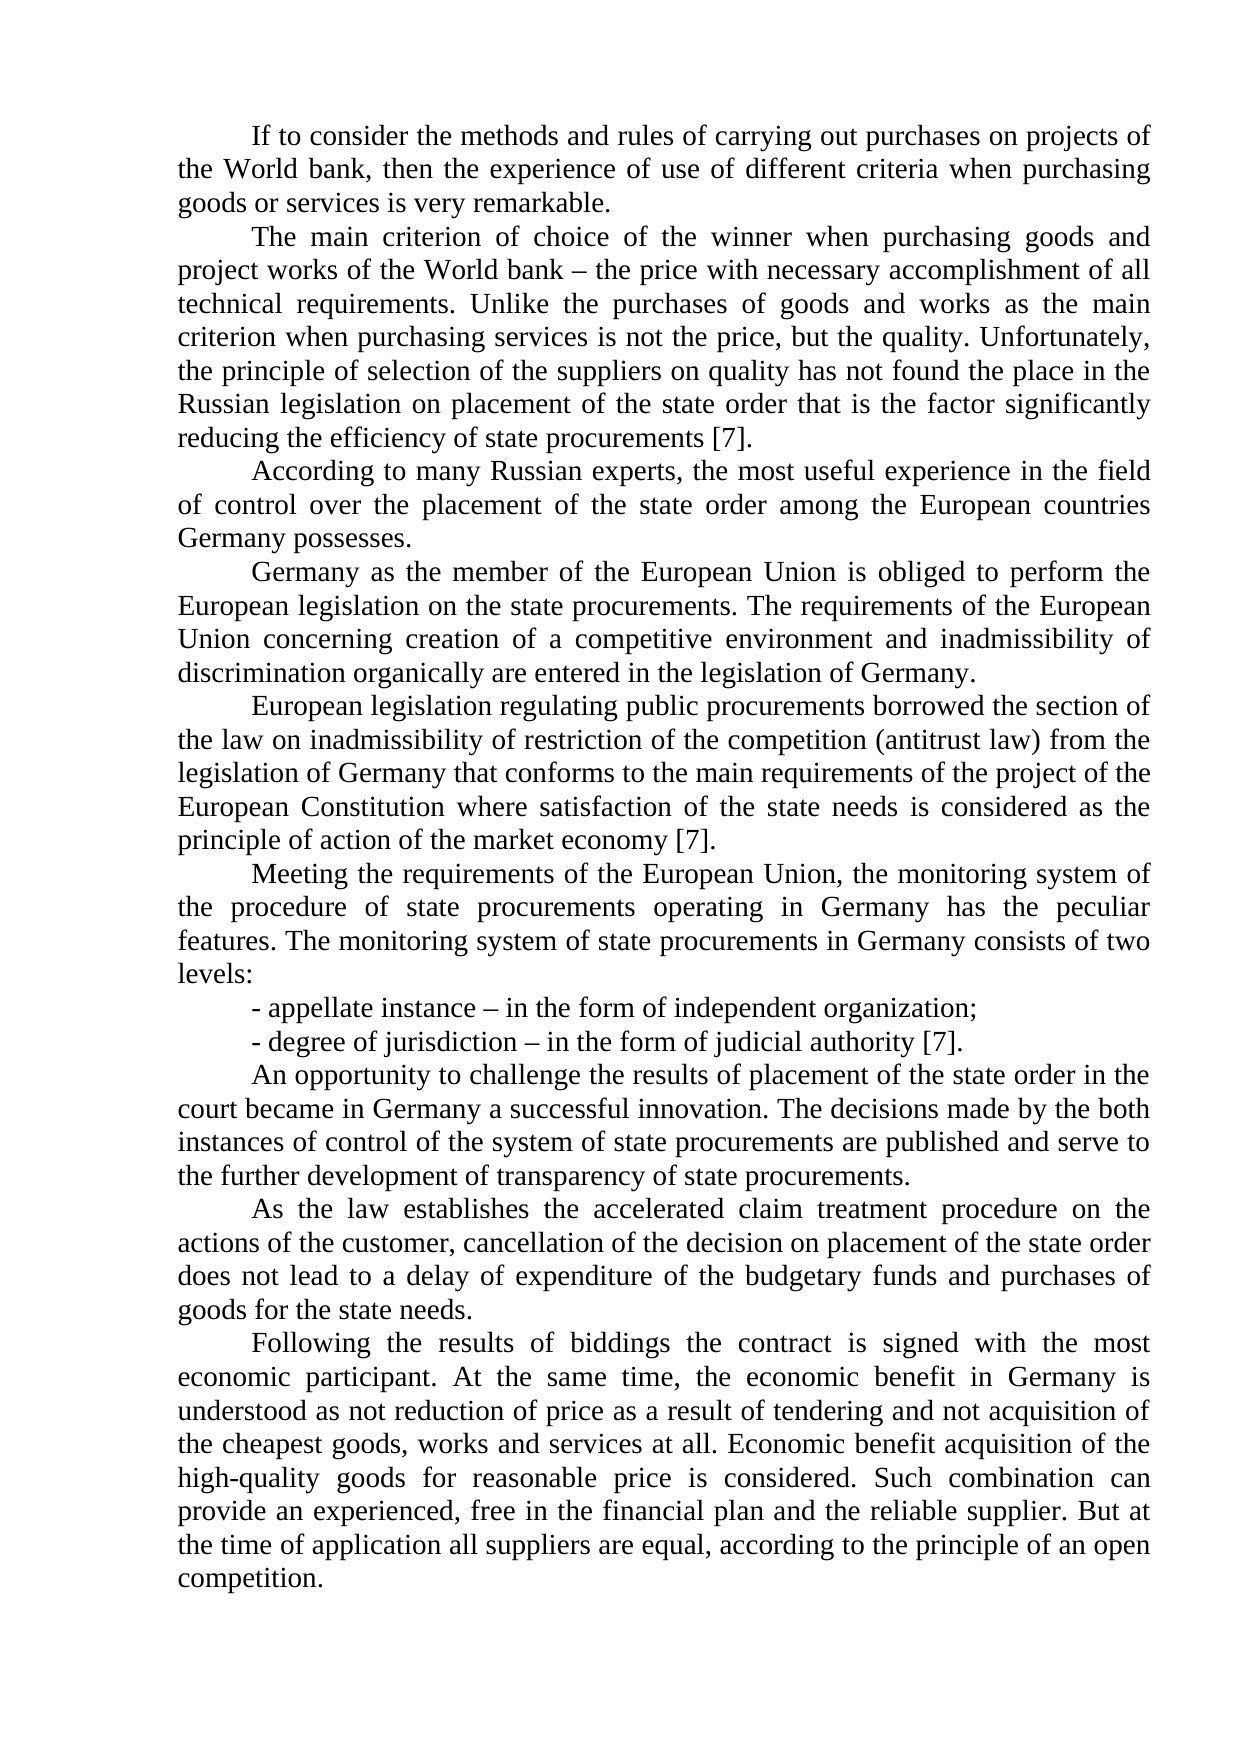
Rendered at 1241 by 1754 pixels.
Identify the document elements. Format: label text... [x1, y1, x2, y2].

text If to consider the methods and rules of carrying out purchases on projects of the World bank, then the experience of use of different criteria when purchasing goods or services is very remarkable. [177, 118, 1152, 219]
text Meeting the requirements of the European Union, the monitoring system of the procedure of state procurements operating in Germany has the peculiar features. The monitoring system of state procurements in Germany consists of two levels: [177, 856, 1152, 990]
text Following the results of biddings the contract is signed with the most economic participant. At the same time, the economic benefit in Germany is understood as not reduction of price as a result of tendering and not acquisition of the cheapest goods, works and services at all. Economic benefit acquisition of the high-quality goods for reasonable price is considered. Such combination can provide an experienced, free in the financial plan and the reliable supplier. But at the time of application all suppliers are equal, according to the principle of an open competition. [177, 1326, 1152, 1594]
text The main criterion of choice of the winner when purchasing goods and project works of the World bank – the price with necessary accomplishment of all technical requirements. Unlike the purchases of goods and works as the main criterion when purchasing services is not the price, but the quality. Unfortunately, the principle of selection of the suppliers on quality has not found the place in the Russian legislation on placement of the state order that is the factor significantly reducing the efficiency of state procurements [7]. [177, 219, 1152, 453]
text As the law establishes the accelerated claim treatment procedure on the actions of the customer, cancellation of the decision on placement of the state order does not lead to a delay of expenditure of the budgetary funds and purchases of goods for the state needs. [177, 1191, 1152, 1326]
text Germany as the member of the European Union is obliged to perform the European legislation on the state procurements. The requirements of the European Union concerning creation of a competitive environment and inadmissibility of discrimination organically are entered in the legislation of Germany. [177, 554, 1152, 688]
text According to many Russian experts, the most useful experience in the field of control over the placement of the state order among the European countries Germany possesses. [177, 453, 1152, 554]
text - degree of jurisdiction – in the form of judicial authority [7]. [177, 1024, 1152, 1057]
text - appellate instance – in the form of independent organization; [177, 990, 1152, 1024]
text An opportunity to challenge the results of placement of the state order in the court became in Germany a successful innovation. The decisions made by the both instances of control of the system of state procurements are published and serve to the further development of transparency of state procurements. [177, 1057, 1152, 1191]
text European legislation regulating public procurements borrowed the section of the law on inadmissibility of restriction of the competition (antitrust law) from the legislation of Germany that conforms to the main requirements of the project of the European Constitution where satisfaction of the state needs is considered as the principle of action of the market economy [7]. [177, 688, 1152, 856]
